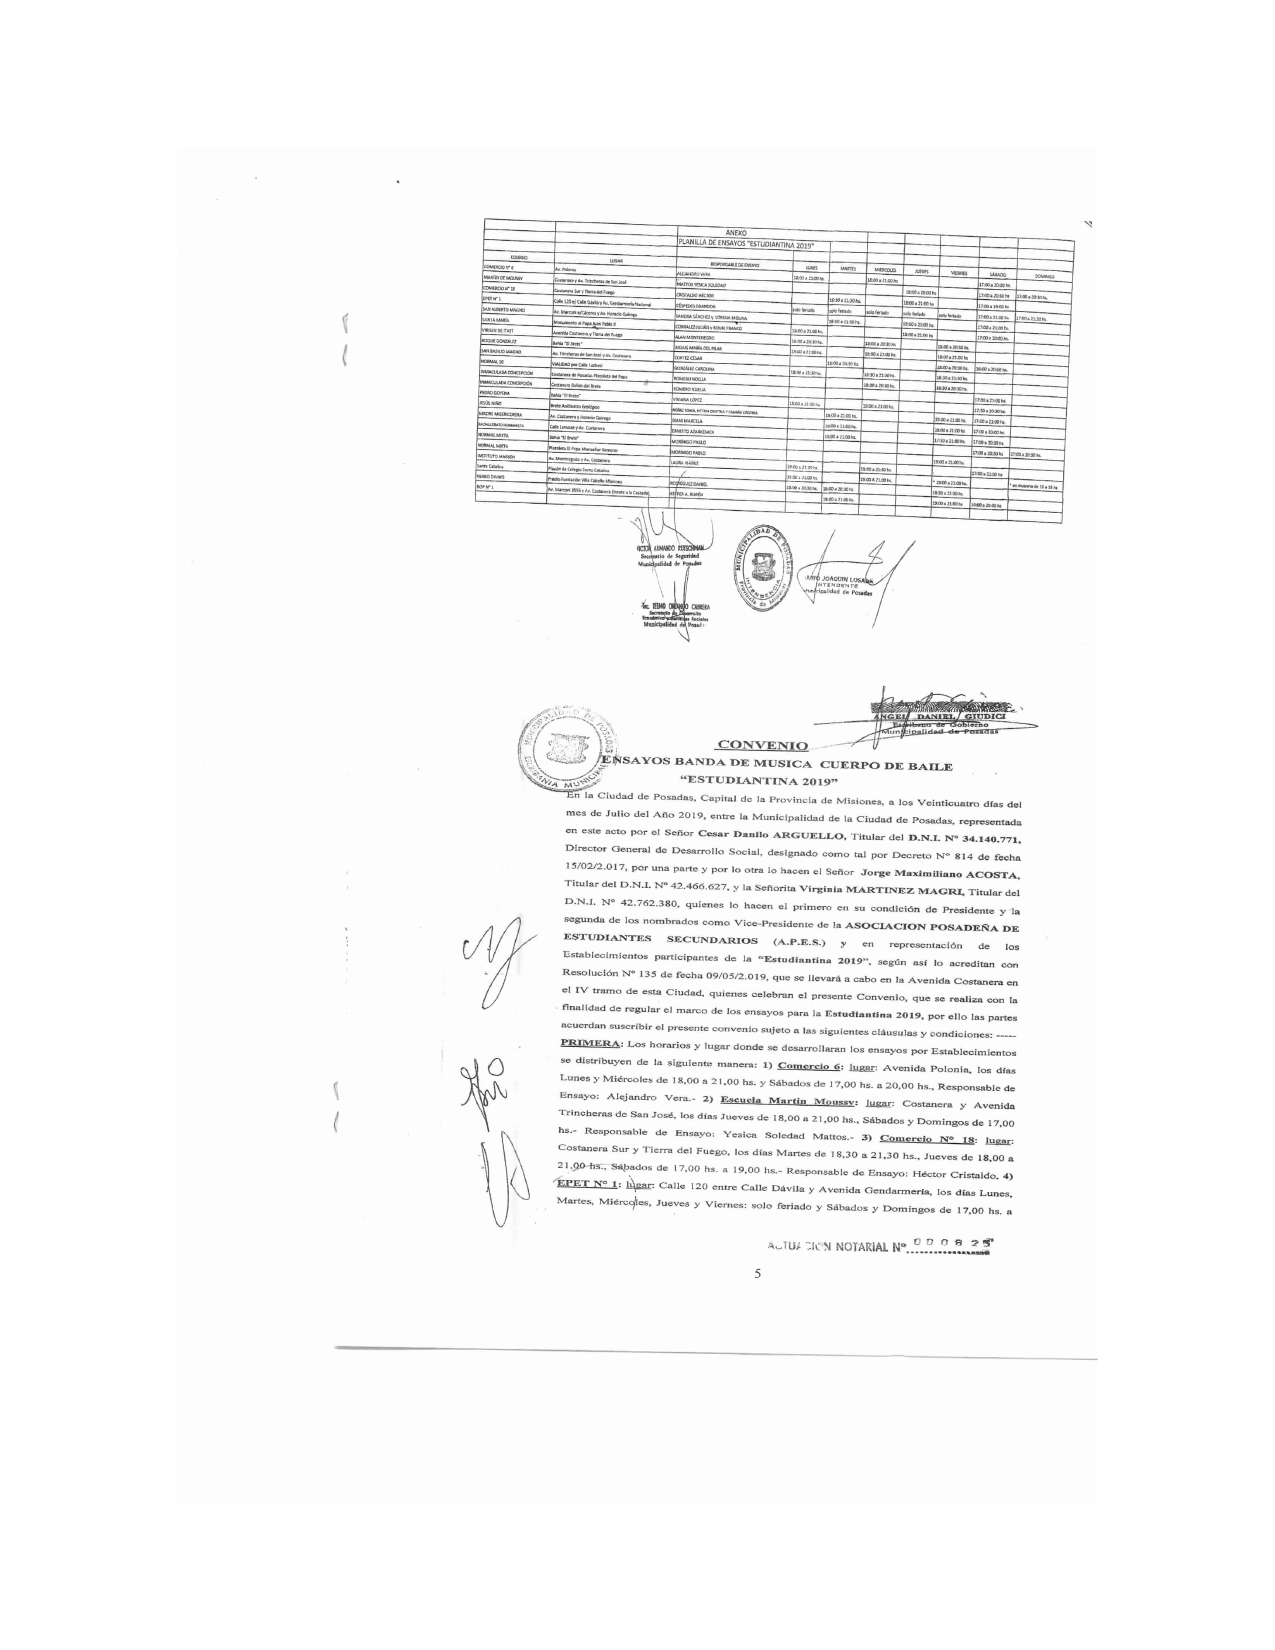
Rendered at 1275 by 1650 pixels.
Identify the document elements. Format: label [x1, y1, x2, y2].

picture [177, 147, 1098, 1503]
